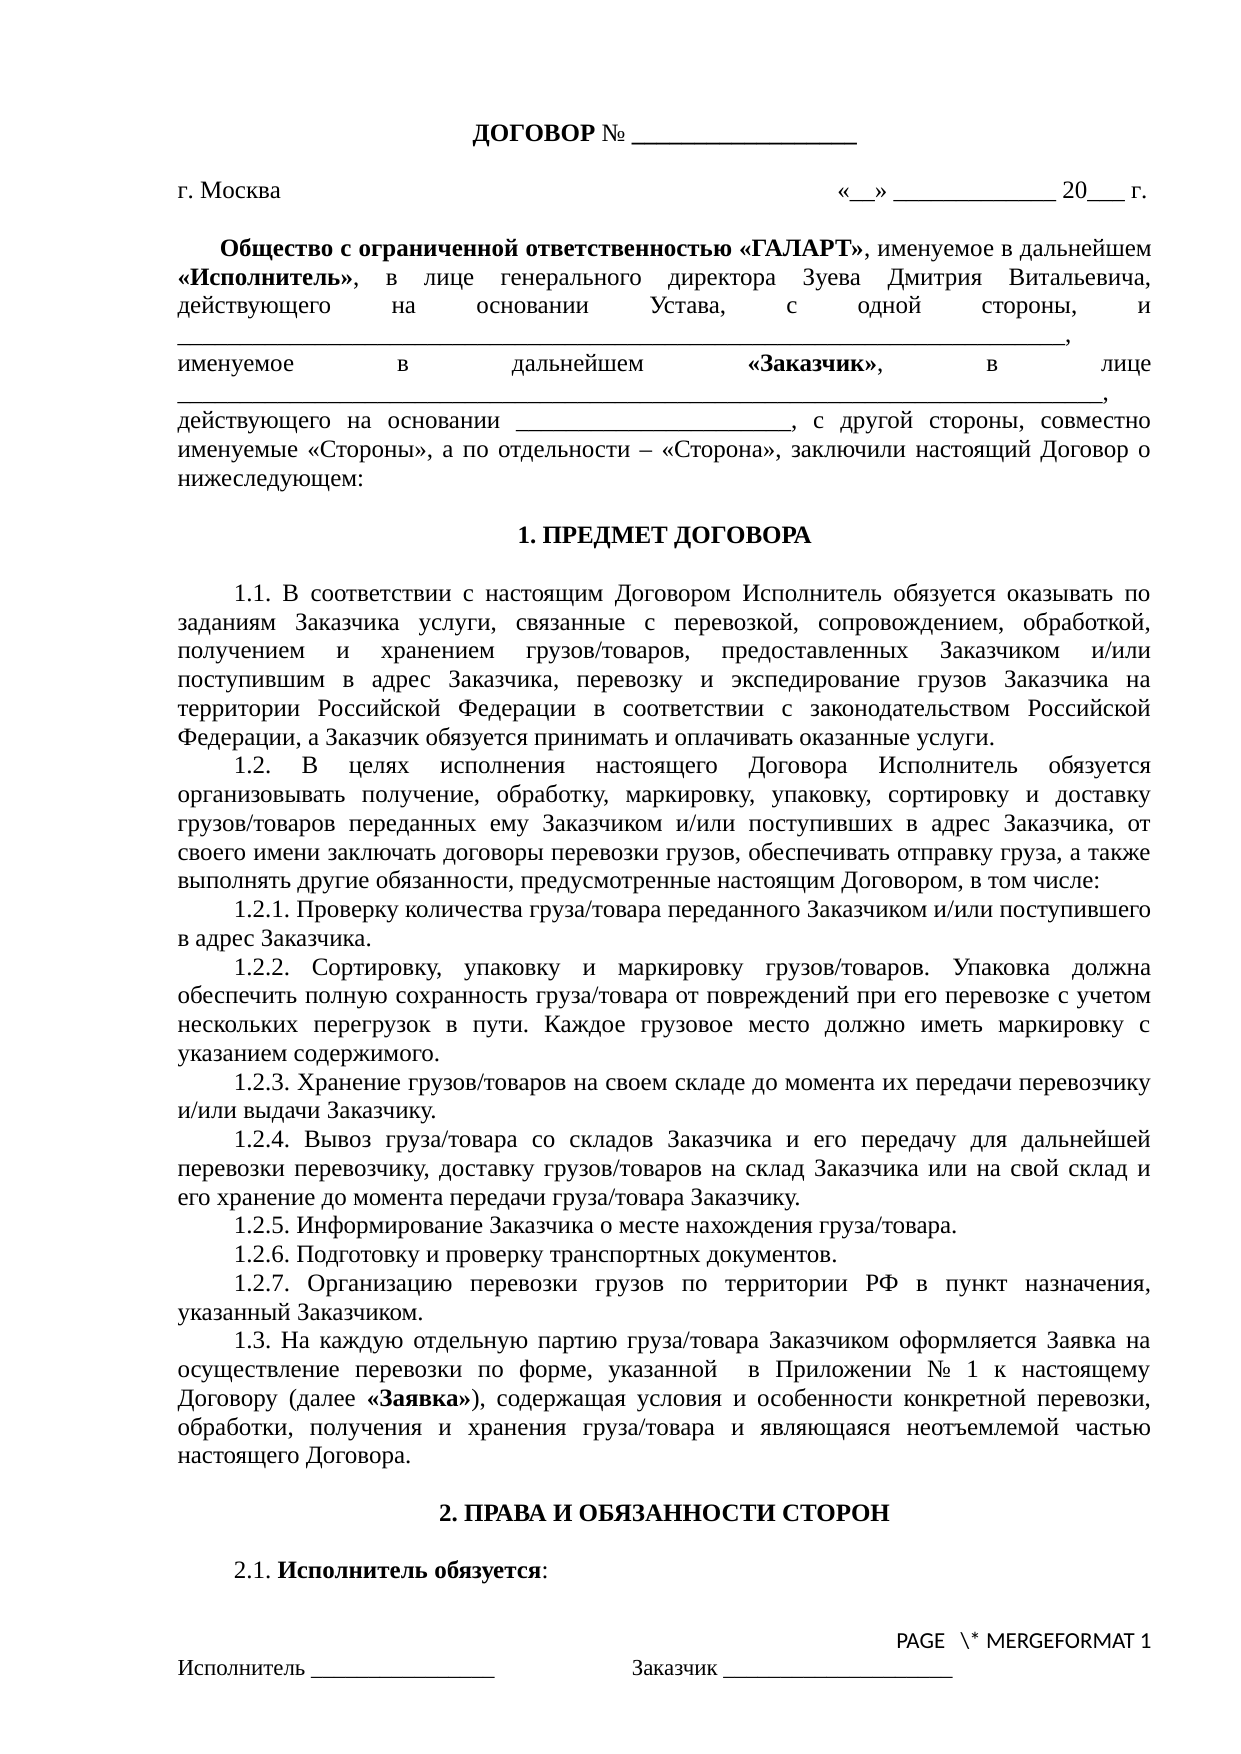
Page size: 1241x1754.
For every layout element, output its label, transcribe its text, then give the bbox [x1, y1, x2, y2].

text 1.2.5. Информирование Заказчика о месте нахождения груза/товара. [177, 1211, 1152, 1239]
text 1.2.3. Хранение грузов/товаров на своем складе до момента их передачи перевозчику и/или выдачи Заказчику. [177, 1067, 1152, 1124]
text 1.2.6. Подготовку и проверку транспортных документов. [177, 1239, 1152, 1268]
text 1.1. В соответствии с настоящим Договором Исполнитель обязуется оказывать по заданиям Заказчика услуги, связанные с перевозкой, сопровождением, обработкой, получением и хранением грузов/товаров, предоставленных Заказчиком и/или поступившим в адрес Заказчика, перевозку и экспедирование грузов Заказчика на территории Российской Федерации в соответствии с законодательством Российской Федерации, а Заказчик обязуется принимать и оплачивать оказанные услуги. [177, 578, 1152, 751]
text 2. ПРАВА И ОБЯЗАННОСТИ СТОРОН [177, 1498, 1152, 1527]
text 1.2.2. Сортировку, упаковку и маркировку грузов/товаров. Упаковка должна обеспечить полную сохранность груза/товара от повреждений при его перевозке с учетом нескольких перегрузок в пути. Каждое грузовое место должно иметь маркировку с указанием содержимого. [177, 952, 1152, 1067]
text 1.2.4. Вывоз груза/товара со складов Заказчика и его передачу для дальнейшей перевозки перевозчику, доставку грузов/товаров на склад Заказчика или на свой склад и его хранение до момента передачи груза/товара Заказчику. [177, 1124, 1152, 1211]
text 1.3. На каждую отдельную партию груза/товара Заказчиком оформляется Заявка на осуществление перевозки по форме, указанной в Приложении № 1 к настоящему Договору (далее «Заявка»), содержащая условия и особенности конкретной перевозки, обработки, получения и хранения груза/товара и являющаяся неотъемлемой частью настоящего Договора. [177, 1326, 1152, 1469]
text 1.2. В целях исполнения настоящего Договора Исполнитель обязуется организовывать получение, обработку, маркировку, упаковку, сортировку и доставку грузов/товаров переданных ему Заказчиком и/или поступивших в адрес Заказчика, от своего имени заключать договоры перевозки грузов, обеспечивать отправку груза, а также выполнять другие обязанности, предусмотренные настоящим Договором, в том числе: [177, 751, 1152, 894]
text Общество с ограниченной ответственностью «ГАЛАРТ», именуемое в дальнейшем «Исполнитель», в лице генерального директора Зуева Дмитрия Витальевича, действующего на основании Устава, с одной стороны, и _______________________________________________________________________, именуемое в дальнейшем «Заказчик», в лице __________________________________________________________________________, действующего на основании ______________________, с другой стороны, совместно именуемые «Стороны», а по отдельности – «Сторона», заключили настоящий Договор о нижеследующем: [177, 233, 1152, 492]
text 2.1. Исполнитель обязуется: [177, 1556, 1152, 1584]
text 1.2.1. Проверку количества груза/товара переданного Заказчиком и/или поступившего в адрес Заказчика. [177, 894, 1152, 952]
text ДОГОВОР № __________________ [177, 118, 1152, 147]
text 1. ПРЕДМЕТ ДОГОВОРА [177, 521, 1152, 549]
text 1.2.7. Организацию перевозки грузов по территории РФ в пункт назначения, указанный Заказчиком. [177, 1268, 1152, 1326]
text г. Москва «__» _____________ 20___ г. [177, 176, 1152, 204]
